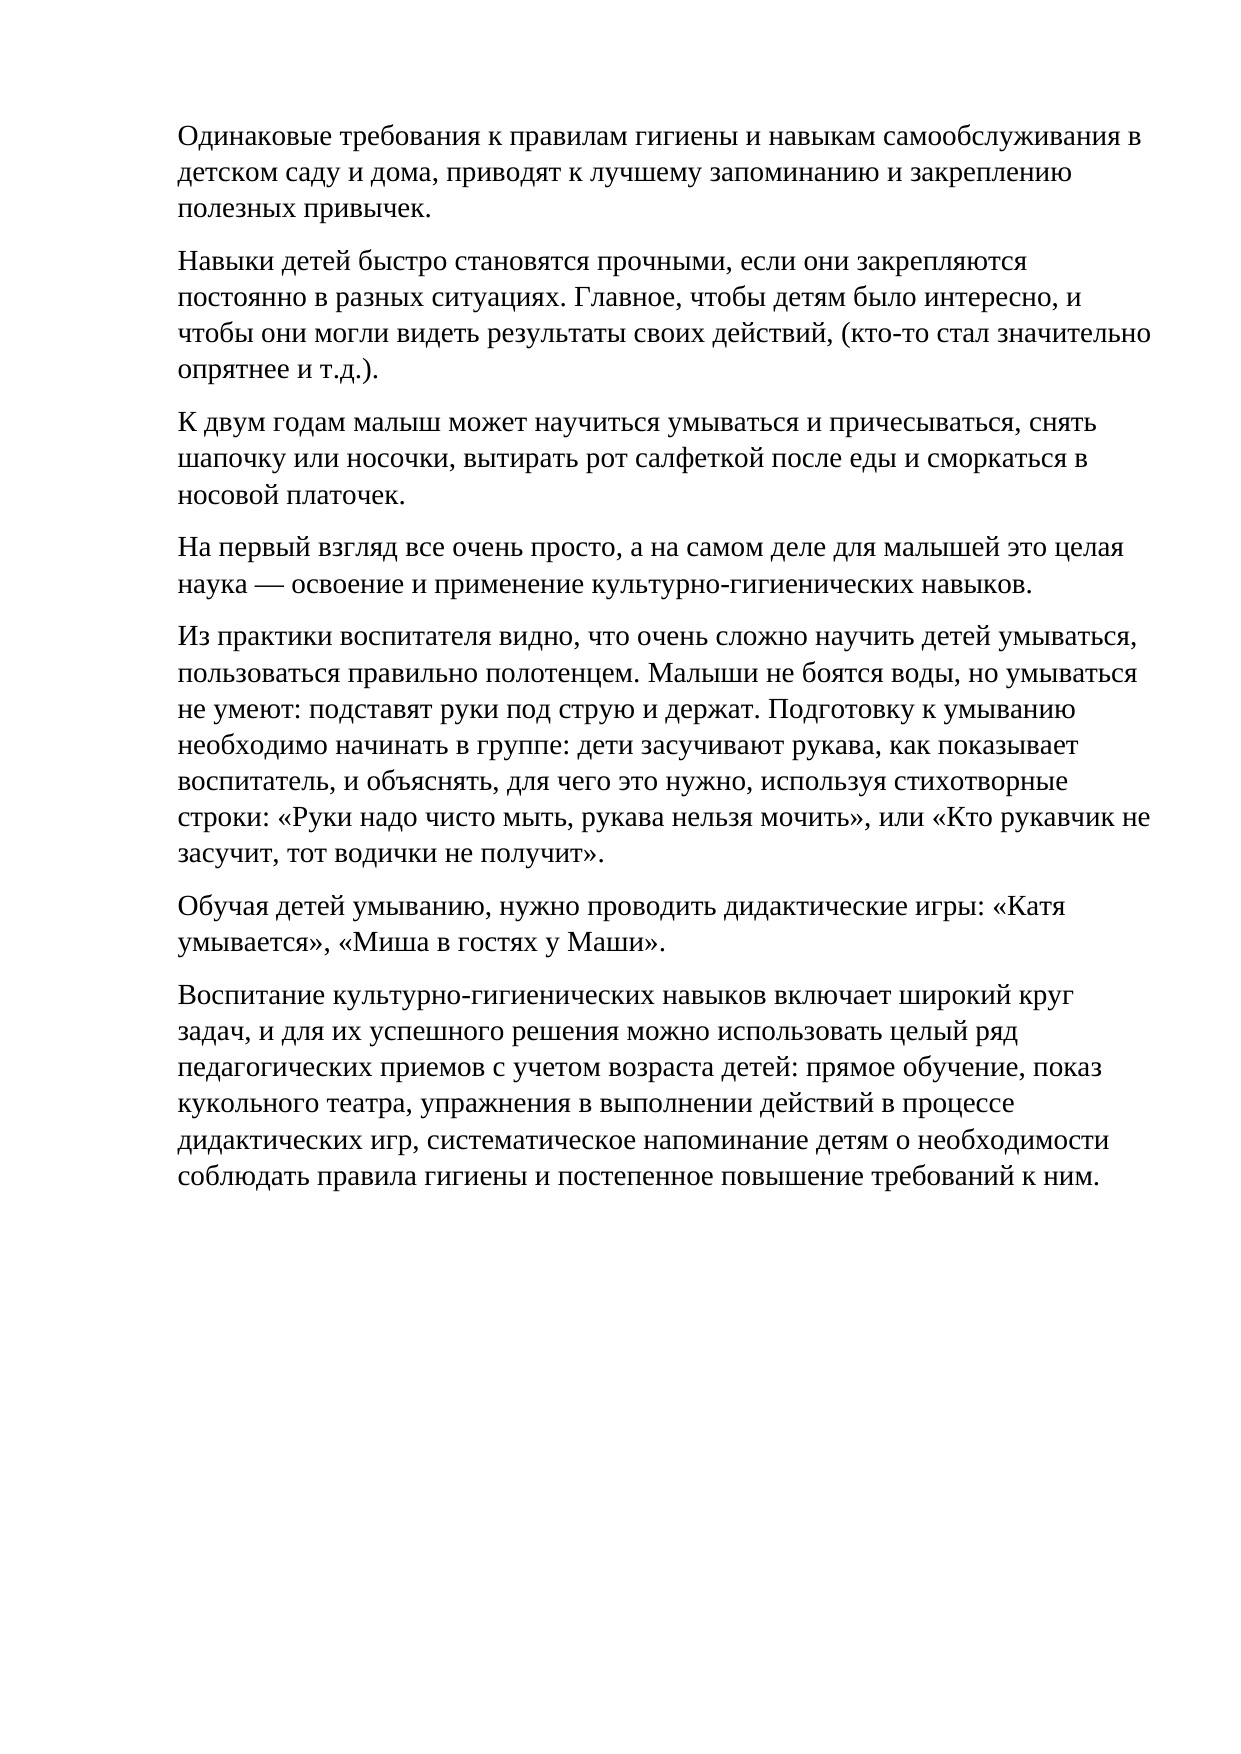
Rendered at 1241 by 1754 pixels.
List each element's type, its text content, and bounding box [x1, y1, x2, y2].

text На первый взгляд все очень просто, а на самом деле для малышей это целая наука — освоение и применение культурно-гигиенических навыков. [177, 529, 1152, 599]
text Из практики воспитателя видно, что очень сложно научить детей умываться, пользоваться правильно полотенцем. Малыши не боятся воды, но умываться не умеют: подставят руки под струю и держат. Подготовку к умыванию необходимо начинать в группе: дети засучивают рукава, как показывает воспитатель, и объяснять, для чего это нужно, используя стихотворные строки: «Руки надо чисто мыть, рукава нельзя мочить», или «Кто рукавчик не засучит, тот водички не получит». [177, 618, 1152, 869]
text К двум годам малыш может научиться умываться и причесываться, снять шапочку или носочки, вытирать рот салфеткой после еды и сморкаться в носовой платочек. [177, 404, 1152, 510]
text Воспитание культурно-гигиенических навыков включает широкий круг задач, и для их успешного решения можно использовать целый ряд педагогических приемов с учетом возраста детей: прямое обучение, показ кукольного театра, упражнения в выполнении действий в процессе дидактических игр, систематическое напоминание детям о необходимости соблюдать правила гигиены и постепенное повышение требований к ним. [177, 977, 1152, 1191]
text Обучая детей умыванию, нужно проводить дидактические игры: «Катя умывается», «Миша в гостях у Маши». [177, 888, 1152, 958]
text Одинаковые требования к правилам гигиены и навыкам самообслуживания в детском саду и дома, приводят к лучшему запоминанию и закреплению полезных привычек. [177, 118, 1152, 224]
text Навыки детей быстро становятся прочными, если они закрепляются постоянно в разных ситуациях. Главное, чтобы детям было интересно, и чтобы они могли видеть результаты своих действий, (кто-то стал значительно опрятнее и т.д.). [177, 243, 1152, 385]
